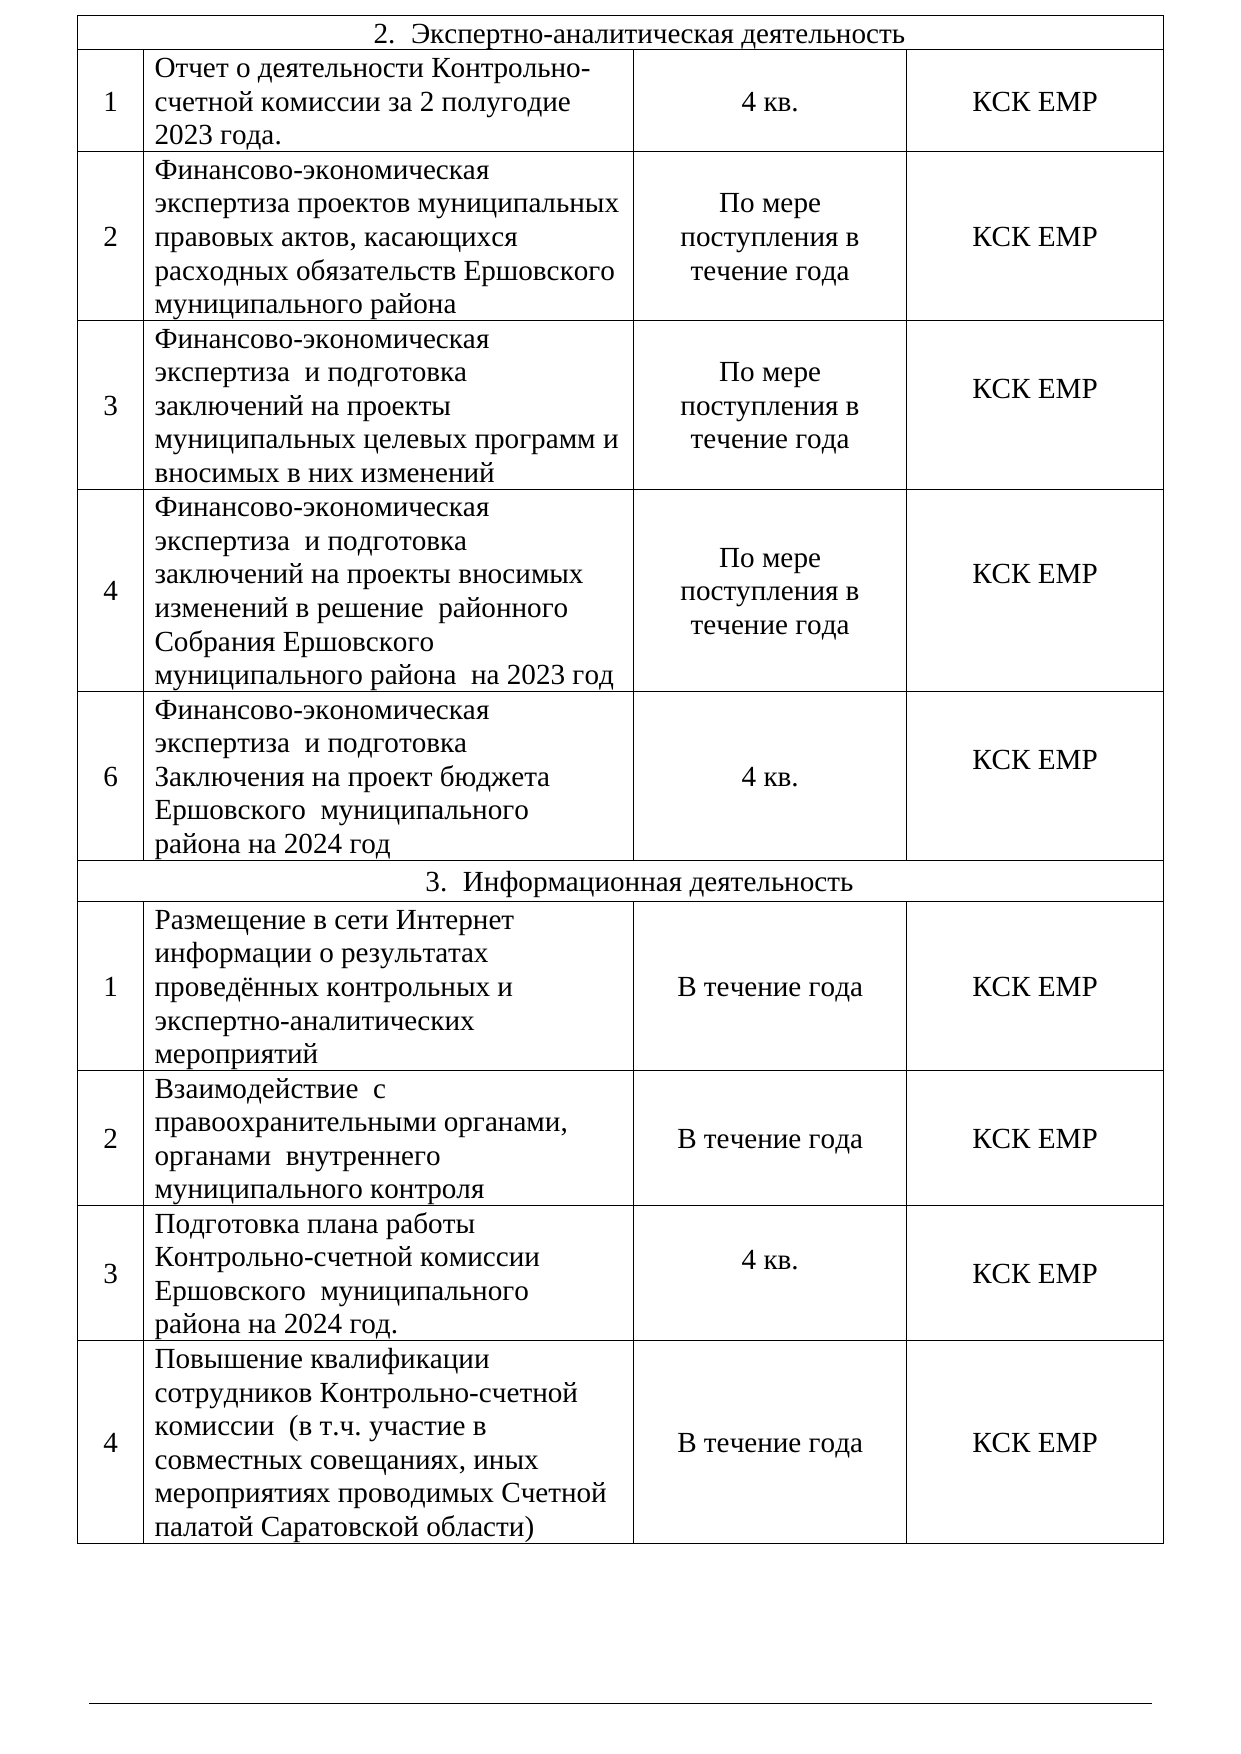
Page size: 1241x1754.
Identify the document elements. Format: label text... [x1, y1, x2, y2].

table_cell 4 кв. [634, 50, 906, 151]
table_cell Финансово-экономическая экспертиза и подготовка заключений на проекты вносимых изменений в решение районного Собрания Ершовского муниципального района на 2023 год [144, 490, 633, 691]
table_cell КСК ЕМР [907, 490, 1163, 691]
table_cell Экспертно-аналитическая деятельность [78, 16, 1163, 49]
table_cell 6 [78, 692, 143, 859]
table_cell Повышение квалификации сотрудников Контрольно-счетной комиссии (в т.ч. участие в совместных совещаниях, иных мероприятиях проводимых Счетной палатой Саратовской области) [144, 1341, 633, 1542]
table_cell КСК ЕМР [907, 902, 1163, 1070]
table_cell Отчет о деятельности Контрольно-счетной комиссии за 2 полугодие 2023 года. [144, 50, 633, 151]
table_cell КСК ЕМР [907, 1071, 1163, 1205]
table_cell Финансово-экономическая экспертиза проектов муниципальных правовых актов, касающихся расходных обязательств Ершовского муниципального района [144, 152, 633, 320]
table_cell 1 [78, 50, 143, 151]
table_cell В течение года [634, 1341, 906, 1542]
table_cell 1 [78, 902, 143, 1070]
table_cell По мере поступления в течение года [634, 152, 906, 320]
table_cell 2 [78, 1071, 143, 1205]
table_cell КСК ЕМР [907, 321, 1163, 488]
table_cell Информационная деятельность [78, 861, 1163, 901]
table_cell 3 [78, 321, 143, 488]
table_cell КСК ЕМР [907, 50, 1163, 151]
table_cell В течение года [634, 1071, 906, 1205]
table_cell Размещение в сети Интернет информации о результатах проведённых контрольных и экспертно-аналитических мероприятий [144, 902, 633, 1070]
table_cell 4 [78, 1341, 143, 1542]
table_cell Подготовка плана работы Контрольно-счетной комиссии Ершовского муниципального района на 2024 год. [144, 1206, 633, 1340]
table_cell 3 [78, 1206, 143, 1340]
table_cell Финансово-экономическая экспертиза и подготовка заключений на проекты муниципальных целевых программ и вносимых в них изменений [144, 321, 633, 488]
table_cell 4 кв. [634, 1206, 906, 1340]
table_cell КСК ЕМР [907, 1206, 1163, 1340]
table_cell КСК ЕМР [907, 1341, 1163, 1542]
table_cell По мере поступления в течение года [634, 490, 906, 691]
table_cell КСК ЕМР [907, 692, 1163, 859]
table_cell 4 кв. [634, 692, 906, 859]
table_cell Взаимодействие с правоохранительными органами, органами внутреннего муниципального контроля [144, 1071, 633, 1205]
table_cell 2 [78, 152, 143, 320]
table_cell 4 [78, 490, 143, 691]
table_cell КСК ЕМР [907, 152, 1163, 320]
table_cell По мере поступления в течение года [634, 321, 906, 488]
table_cell Финансово-экономическая экспертиза и подготовка Заключения на проект бюджета Ершовского муниципального района на 2024 год [144, 692, 633, 859]
table_cell В течение года [634, 902, 906, 1070]
